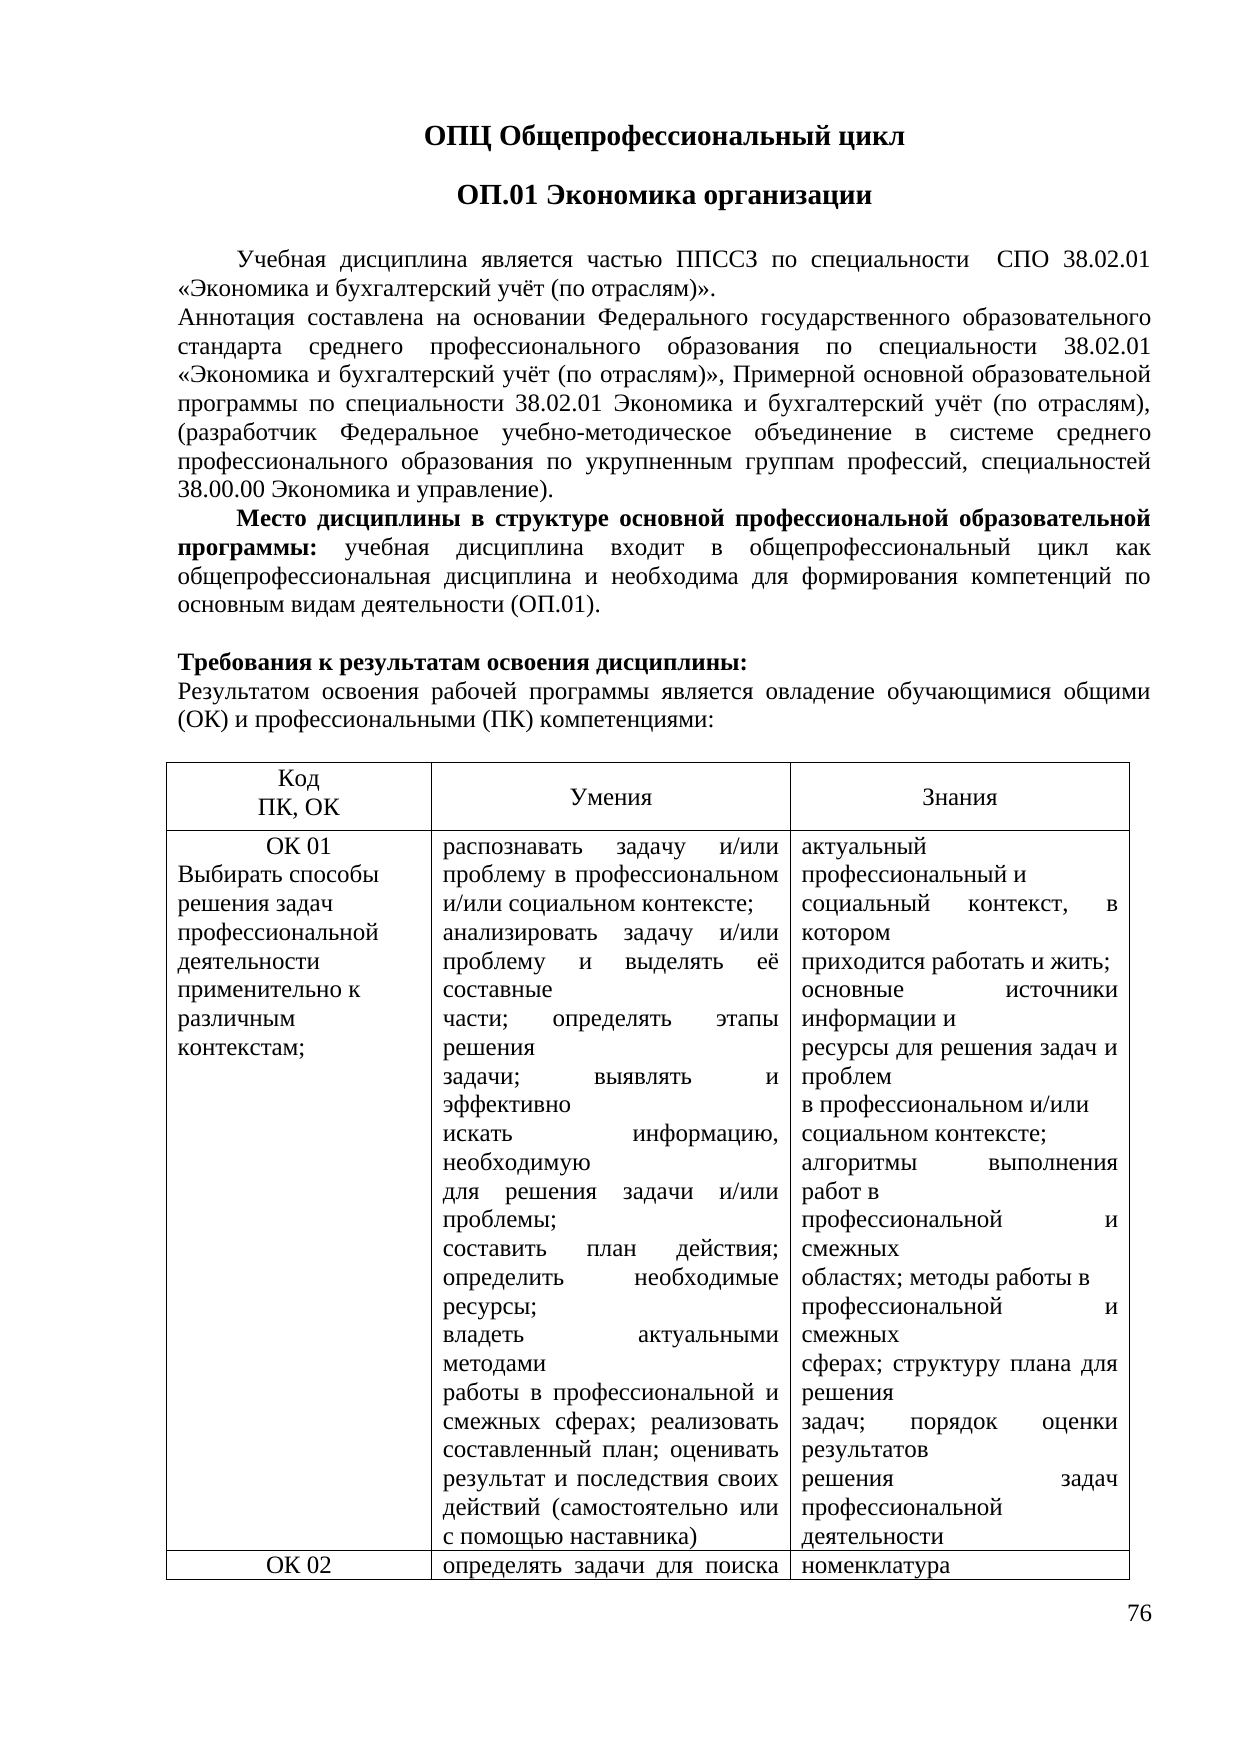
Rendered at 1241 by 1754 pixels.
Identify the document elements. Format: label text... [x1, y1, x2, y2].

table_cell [791, 1551, 1129, 1579]
table_header Код ПК, ОК [167, 763, 431, 830]
table_header Умения [432, 763, 790, 830]
text Аннотация составлена на основании Федерального государственного образовательного стандарта среднего профессионального образования по специальности 38.02.01 «Экономика и бухгалтерский учёт (по отраслям)», Примерной основной образовательной программы по специальности 38.02.01 Экономика и бухгалтерский учёт (по отраслям), (разработчик Федеральное учебно-методическое объединение в системе среднего профессионального образования по укрупненным группам профессий, специальностей 38.00.00 Экономика и управление). [177, 302, 1152, 503]
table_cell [432, 1551, 790, 1579]
table_cell актуальный профессиональный и социальный контекст, в котором приходится работать и жить; основные источники информации и ресурсы для решения задач и проблем в профессиональном и/или социальном контексте; алгоритмы выполнения работ в профессиональной и смежных областях; методы работы в профессиональной и смежных сферах; структуру плана для решения задач; порядок оценки результатов решения задач профессиональной деятельности [791, 831, 1129, 1549]
text ОП.01 Экономика организации [177, 177, 1152, 211]
text Требования к результатам освоения дисциплины: [177, 647, 1152, 676]
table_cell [167, 1551, 431, 1579]
text ОПЦ Общепрофессиональный цикл [177, 118, 1152, 152]
table_header Знания [791, 763, 1129, 830]
table_cell ОК 01 Выбирать способы решения задач профессиональной деятельности применительно к различным контекстам; [167, 831, 431, 1549]
table_cell распознавать задачу и/или проблему в профессиональном и/или социальном контексте; анализировать задачу и/или проблему и выделять её составные части; определять этапы решения задачи; выявлять и эффективно искать информацию, необходимую для решения задачи и/или проблемы; составить план действия; определить необходимые ресурсы; владеть актуальными методами работы в профессиональной и смежных сферах; реализовать составленный план; оценивать результат и последствия своих действий (самостоятельно или с помощью наставника) [432, 831, 790, 1549]
text Результатом освоения рабочей программы является овладение обучающимися общими (ОК) и профессиональными (ПК) компетенциями: [177, 676, 1152, 733]
text Учебная дисциплина является частью ППССЗ по специальности СПО 38.02.01 «Экономика и бухгалтерский учёт (по отраслям)». [177, 244, 1152, 302]
text Место дисциплины в структуре основной профессиональной образовательной программы: учебная дисциплина входит в общепрофессиональный цикл как общепрофессиональная дисциплина и необходима для формирования компетенций по основным видам деятельности (ОП.01). [177, 503, 1152, 618]
